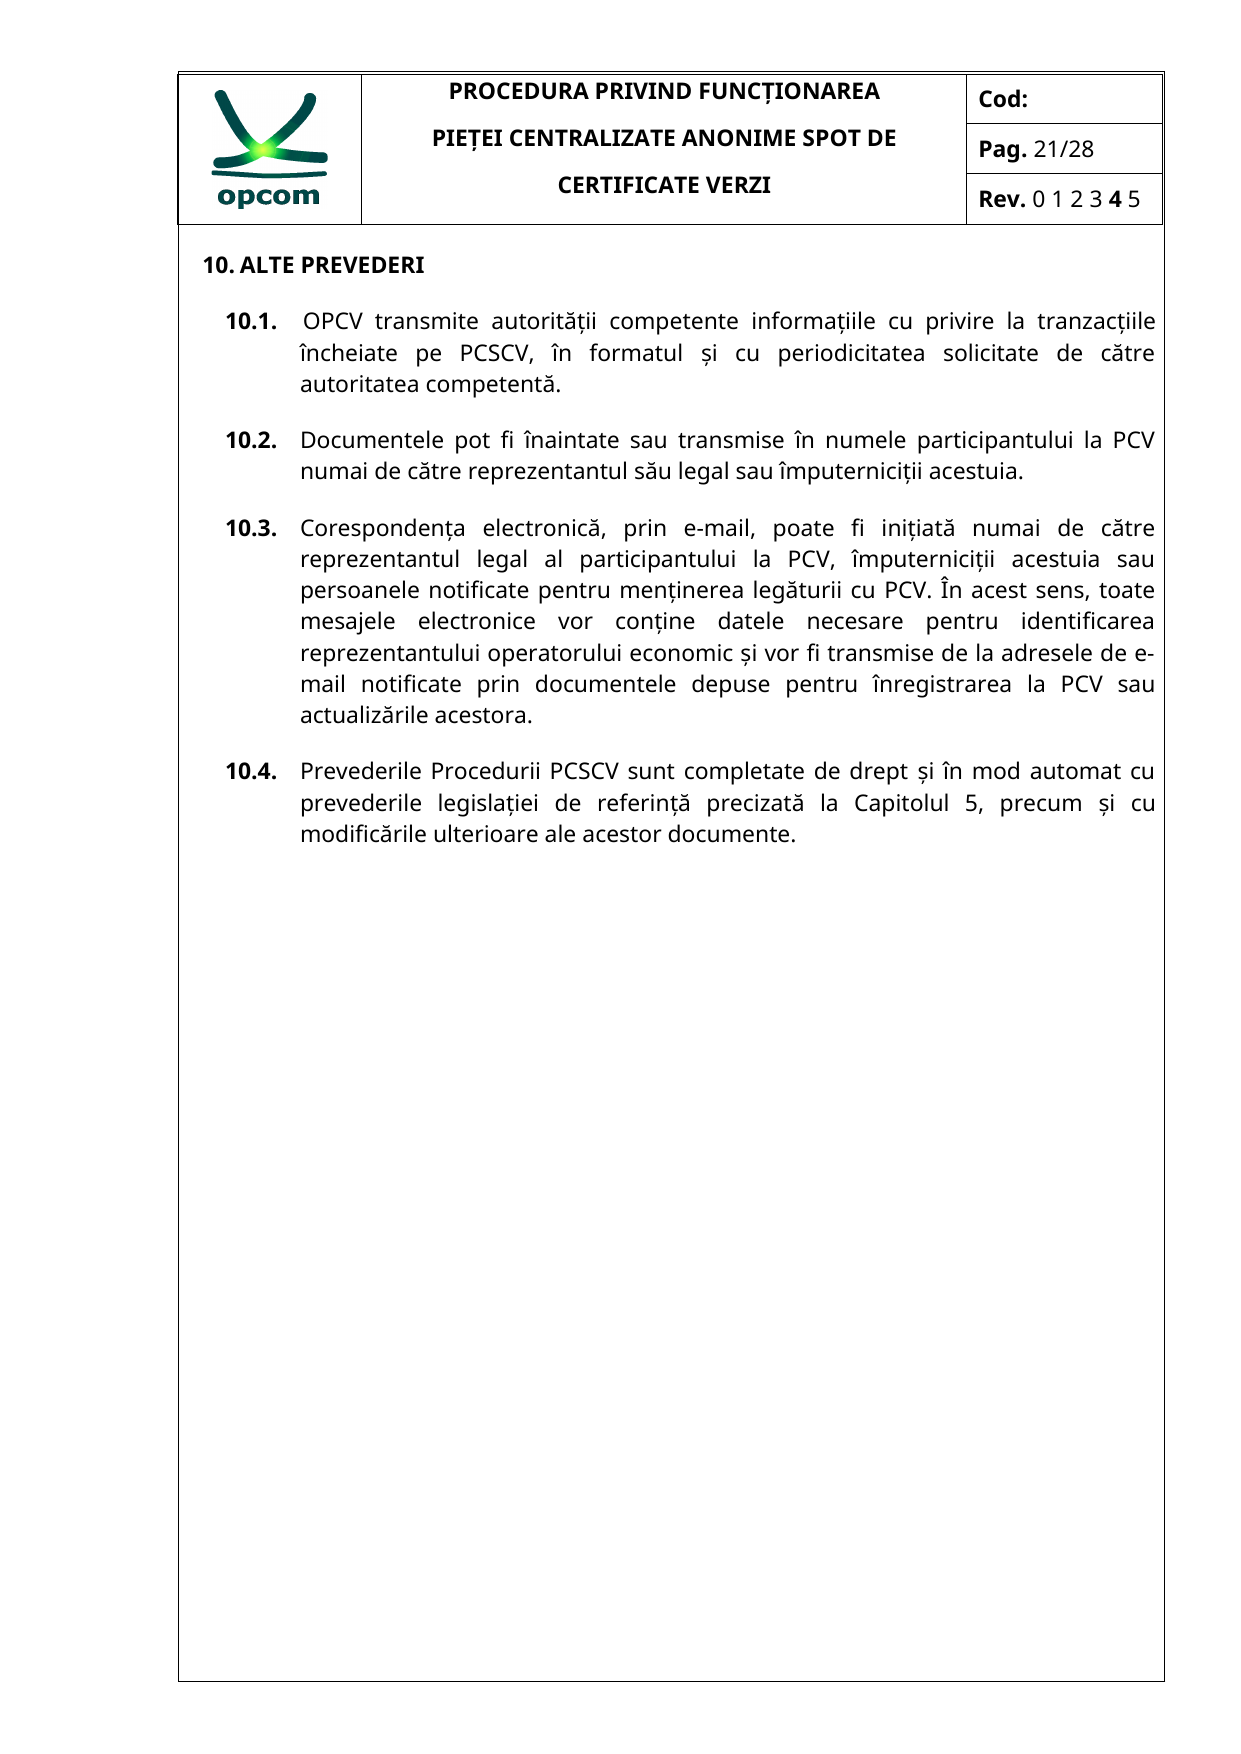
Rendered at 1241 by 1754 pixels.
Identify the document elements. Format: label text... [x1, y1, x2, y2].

list Prevederile Procedurii PCSCV sunt completate de drept şi în mod automat cu prevederile legislației de referinţă precizată la Capitolul 5, precum şi cu modificările ulterioare ale acestor documente. [225, 755, 1156, 849]
list Documentele pot fi înaintate sau transmise în numele participantului la PCV numai de către reprezentantul său legal sau împuterniciții acestuia. [225, 424, 1156, 486]
picture [211, 90, 328, 209]
list Corespondența electronică, prin e-mail, poate fi inițiată numai de către reprezentantul legal al participantului la PCV, împuterniciții acestuia sau persoanele notificate pentru menținerea legăturii cu PCV. În acest sens, toate mesajele electronice vor conține datele necesare pentru identificarea reprezentantului operatorului economic și vor fi transmise de la adresele de e-mail notificate prin documentele depuse pentru înregistrarea la PCV sau actualizările acestora. [225, 511, 1156, 730]
subtitle ALTE PREVEDERI [202, 249, 1156, 280]
list OPCV transmite autorității competente informaţiile cu privire la tranzacţiile încheiate pe PCSCV, în formatul şi cu periodicitatea solicitate de către autoritatea competentă. [225, 305, 1156, 399]
